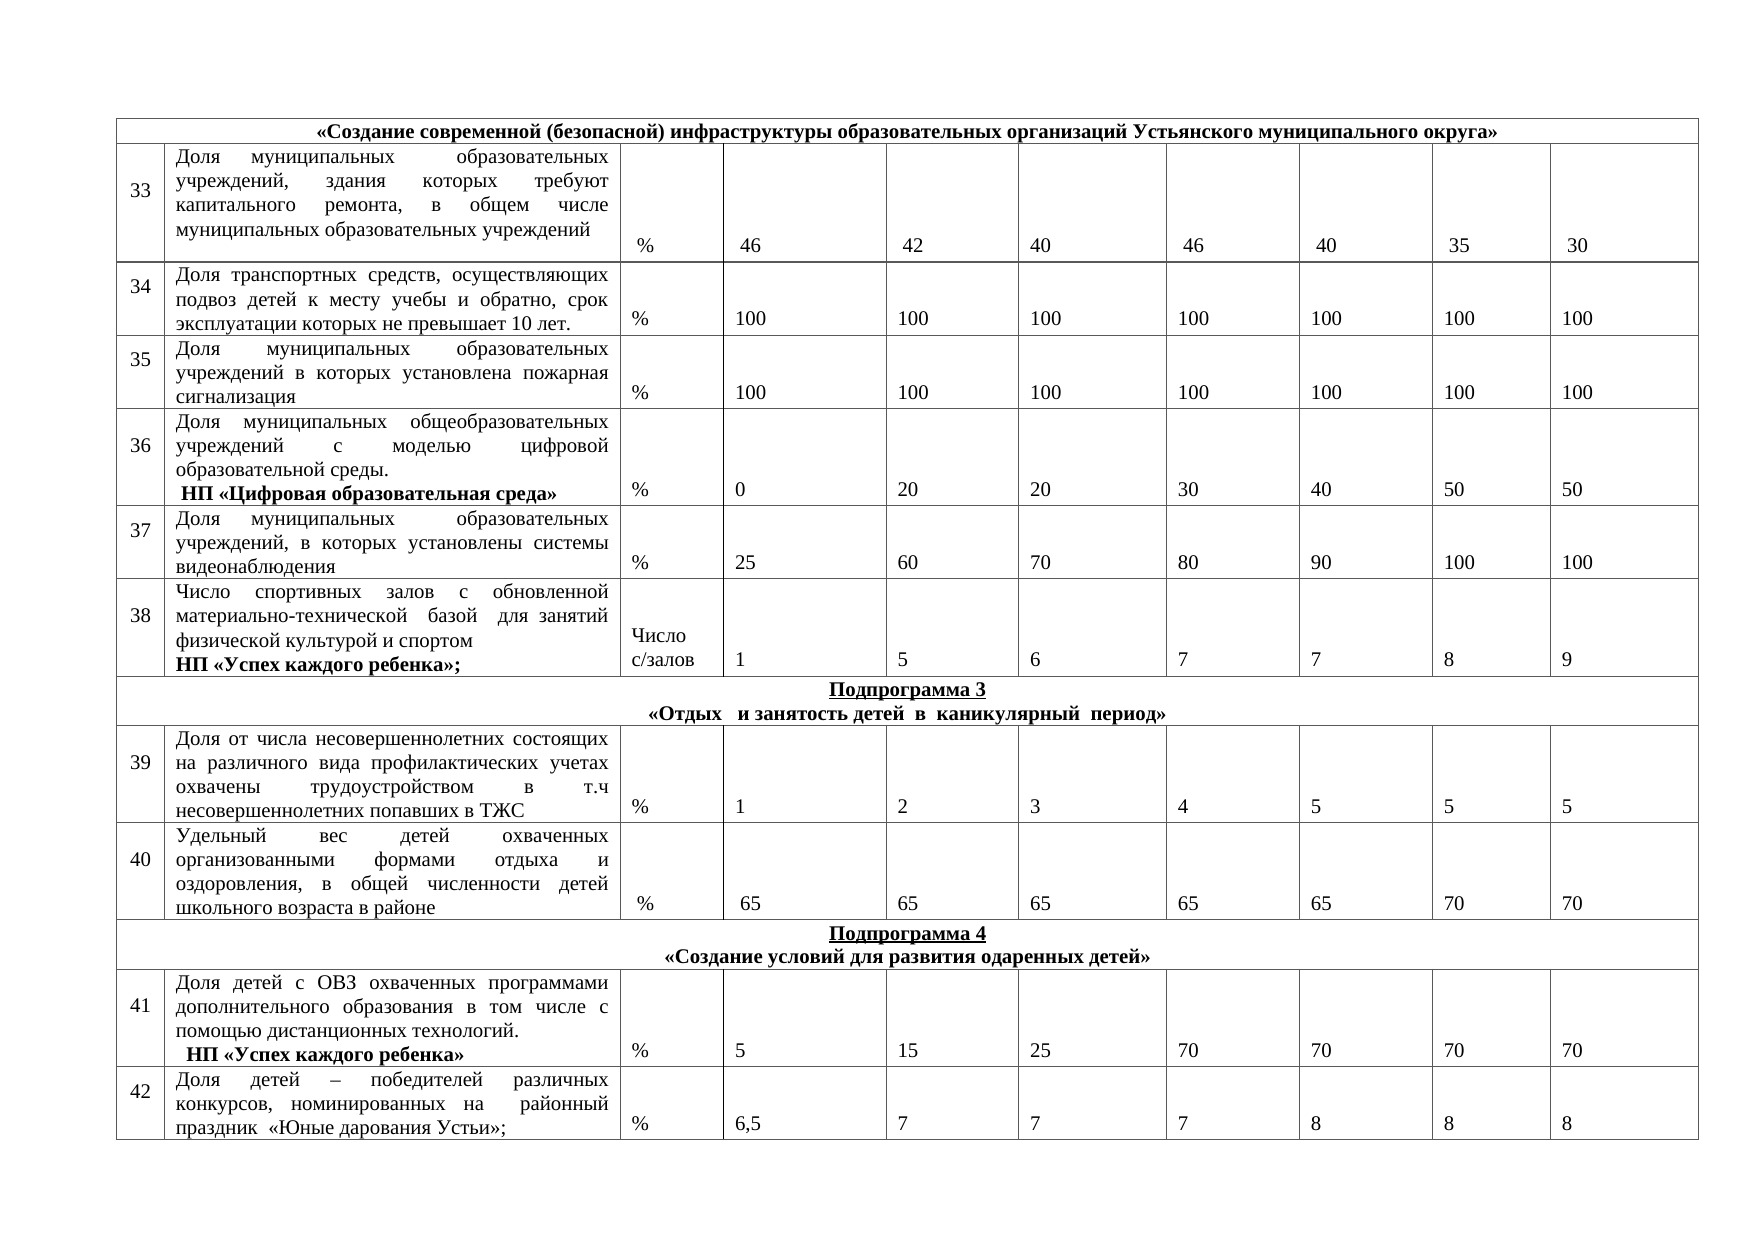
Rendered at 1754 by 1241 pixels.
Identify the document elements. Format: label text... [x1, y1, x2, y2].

table_cell Доля детей с ОВЗ охваченных программами дополнительного образования в том числе с помощью дистанционных технологий. НП «Успех каждого ребенка» [165, 970, 620, 1066]
table_cell 25 [724, 506, 886, 578]
table_cell % [621, 263, 723, 334]
table_cell 7 [1167, 579, 1299, 676]
table_cell 100 [1433, 263, 1550, 334]
table_cell 70 [1433, 823, 1550, 919]
table_cell 7 [1300, 579, 1432, 676]
table_cell 34 [117, 263, 164, 334]
table_cell 7 [887, 1067, 1018, 1139]
table_cell Удельный вес детей охваченных организованными формами отдыха и оздоровления, в общей численности детей школьного возраста в районе [165, 823, 620, 919]
table_cell 100 [887, 336, 1018, 408]
table_cell 50 [1433, 409, 1550, 505]
table_cell 40 [1300, 409, 1432, 505]
table_cell % [621, 144, 723, 261]
table_cell 70 [1167, 970, 1299, 1066]
table_cell 70 [1551, 970, 1698, 1066]
table_cell 33 [117, 144, 164, 261]
table_cell 36 [117, 409, 164, 505]
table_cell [117, 119, 1698, 143]
table_cell 46 [1167, 144, 1299, 261]
table_cell % [621, 506, 723, 578]
table_cell 40 [1300, 144, 1432, 261]
table_cell 100 [1551, 336, 1698, 408]
table_cell 70 [1433, 970, 1550, 1066]
table_cell 100 [1551, 506, 1698, 578]
table_cell 7 [1019, 1067, 1166, 1139]
table_cell % [621, 409, 723, 505]
table_cell 41 [117, 970, 164, 1066]
table_cell 5 [1300, 726, 1432, 822]
table_cell 1 [724, 726, 886, 822]
table_cell 65 [1019, 823, 1166, 919]
table_cell 46 [724, 144, 886, 261]
table_cell 42 [117, 1067, 164, 1139]
table_cell 100 [1433, 506, 1550, 578]
table_cell 30 [1551, 144, 1698, 261]
table_cell Подпрограмма 3 «Отдых и занятость детей в каникулярный период» [117, 677, 1698, 725]
table_cell 65 [887, 823, 1018, 919]
table_cell 8 [1433, 1067, 1550, 1139]
table_cell Доля от числа несовершеннолетних состоящих на различного вида профилактических учетах охвачены трудоустройством в т.ч несовершеннолетних попавших в ТЖС [165, 726, 620, 822]
table_cell 5 [724, 970, 886, 1066]
table_cell 9 [1551, 579, 1698, 676]
table_cell 90 [1300, 506, 1432, 578]
table_cell 70 [1551, 823, 1698, 919]
table_cell 8 [1551, 1067, 1698, 1139]
table_cell 2 [887, 726, 1018, 822]
table_cell 38 [117, 579, 164, 676]
table_cell Доля муниципальных образовательных учреждений в которых установлена пожарная сигнализация [165, 336, 620, 408]
table_cell Число с/залов [621, 579, 723, 676]
table_cell Доля детей – победителей различных конкурсов, номинированных на районный праздник «Юные дарования Устьи»; [165, 1067, 620, 1139]
table_cell 100 [724, 336, 886, 408]
table_cell % [621, 1067, 723, 1139]
table_cell 60 [887, 506, 1018, 578]
table_cell 80 [1167, 506, 1299, 578]
table_cell 100 [1167, 263, 1299, 334]
table_cell 70 [1300, 970, 1432, 1066]
table_cell Число спортивных залов с обновленной материально-технической базой для занятий физической культурой и спортом НП «Успех каждого ребенка»; [165, 579, 620, 676]
table_cell 7 [1167, 1067, 1299, 1139]
table_cell 30 [1167, 409, 1299, 505]
table_cell 40 [117, 823, 164, 919]
table_cell 100 [1019, 336, 1166, 408]
table_cell 100 [1167, 336, 1299, 408]
table_cell 5 [1433, 726, 1550, 822]
table_cell 5 [887, 579, 1018, 676]
table_cell 100 [1300, 336, 1432, 408]
table_cell 37 [117, 506, 164, 578]
table_cell 35 [117, 336, 164, 408]
table_cell 100 [887, 263, 1018, 334]
table_cell 50 [1551, 409, 1698, 505]
table_cell Доля муниципальных образовательных учреждений, здания которых требуют капитального ремонта, в общем числе муниципальных образовательных учреждений [165, 144, 620, 261]
table_cell 65 [724, 823, 886, 919]
table_cell 100 [1300, 263, 1432, 334]
table_cell 1 [724, 579, 886, 676]
table_cell 100 [724, 263, 886, 334]
table_cell 6 [1019, 579, 1166, 676]
table_cell 20 [887, 409, 1018, 505]
table_cell 100 [1433, 336, 1550, 408]
table_cell 100 [1019, 263, 1166, 334]
table_cell 40 [1019, 144, 1166, 261]
table_cell 5 [1551, 726, 1698, 822]
table_cell % [621, 336, 723, 408]
table_cell % [621, 970, 723, 1066]
table_cell Доля транспортных средств, осуществляющих подвоз детей к месту учебы и обратно, срок эксплуатации которых не превышает 10 лет. [165, 263, 620, 334]
table_cell Доля муниципальных общеобразовательных учреждений с моделью цифровой образовательной среды. НП «Цифровая образовательная среда» [165, 409, 620, 505]
table_cell 25 [1019, 970, 1166, 1066]
table_cell 70 [1019, 506, 1166, 578]
table_cell 65 [1300, 823, 1432, 919]
table_cell 42 [887, 144, 1018, 261]
table_cell 65 [1167, 823, 1299, 919]
table_cell 3 [1019, 726, 1166, 822]
table_cell Подпрограмма 4 «Создание условий для развития одаренных детей» [117, 920, 1698, 968]
table_cell 39 [117, 726, 164, 822]
table_cell 8 [1300, 1067, 1432, 1139]
table_cell 35 [1433, 144, 1550, 261]
table_cell 15 [887, 970, 1018, 1066]
table_cell % [621, 726, 723, 822]
table_cell 20 [1019, 409, 1166, 505]
table_cell Доля муниципальных образовательных учреждений, в которых установлены системы видеонаблюдения [165, 506, 620, 578]
table_cell 0 [724, 409, 886, 505]
table_cell 8 [1433, 579, 1550, 676]
table_cell 100 [1551, 263, 1698, 334]
table_cell 6,5 [724, 1067, 886, 1139]
table_cell 4 [1167, 726, 1299, 822]
table_cell % [621, 823, 723, 919]
